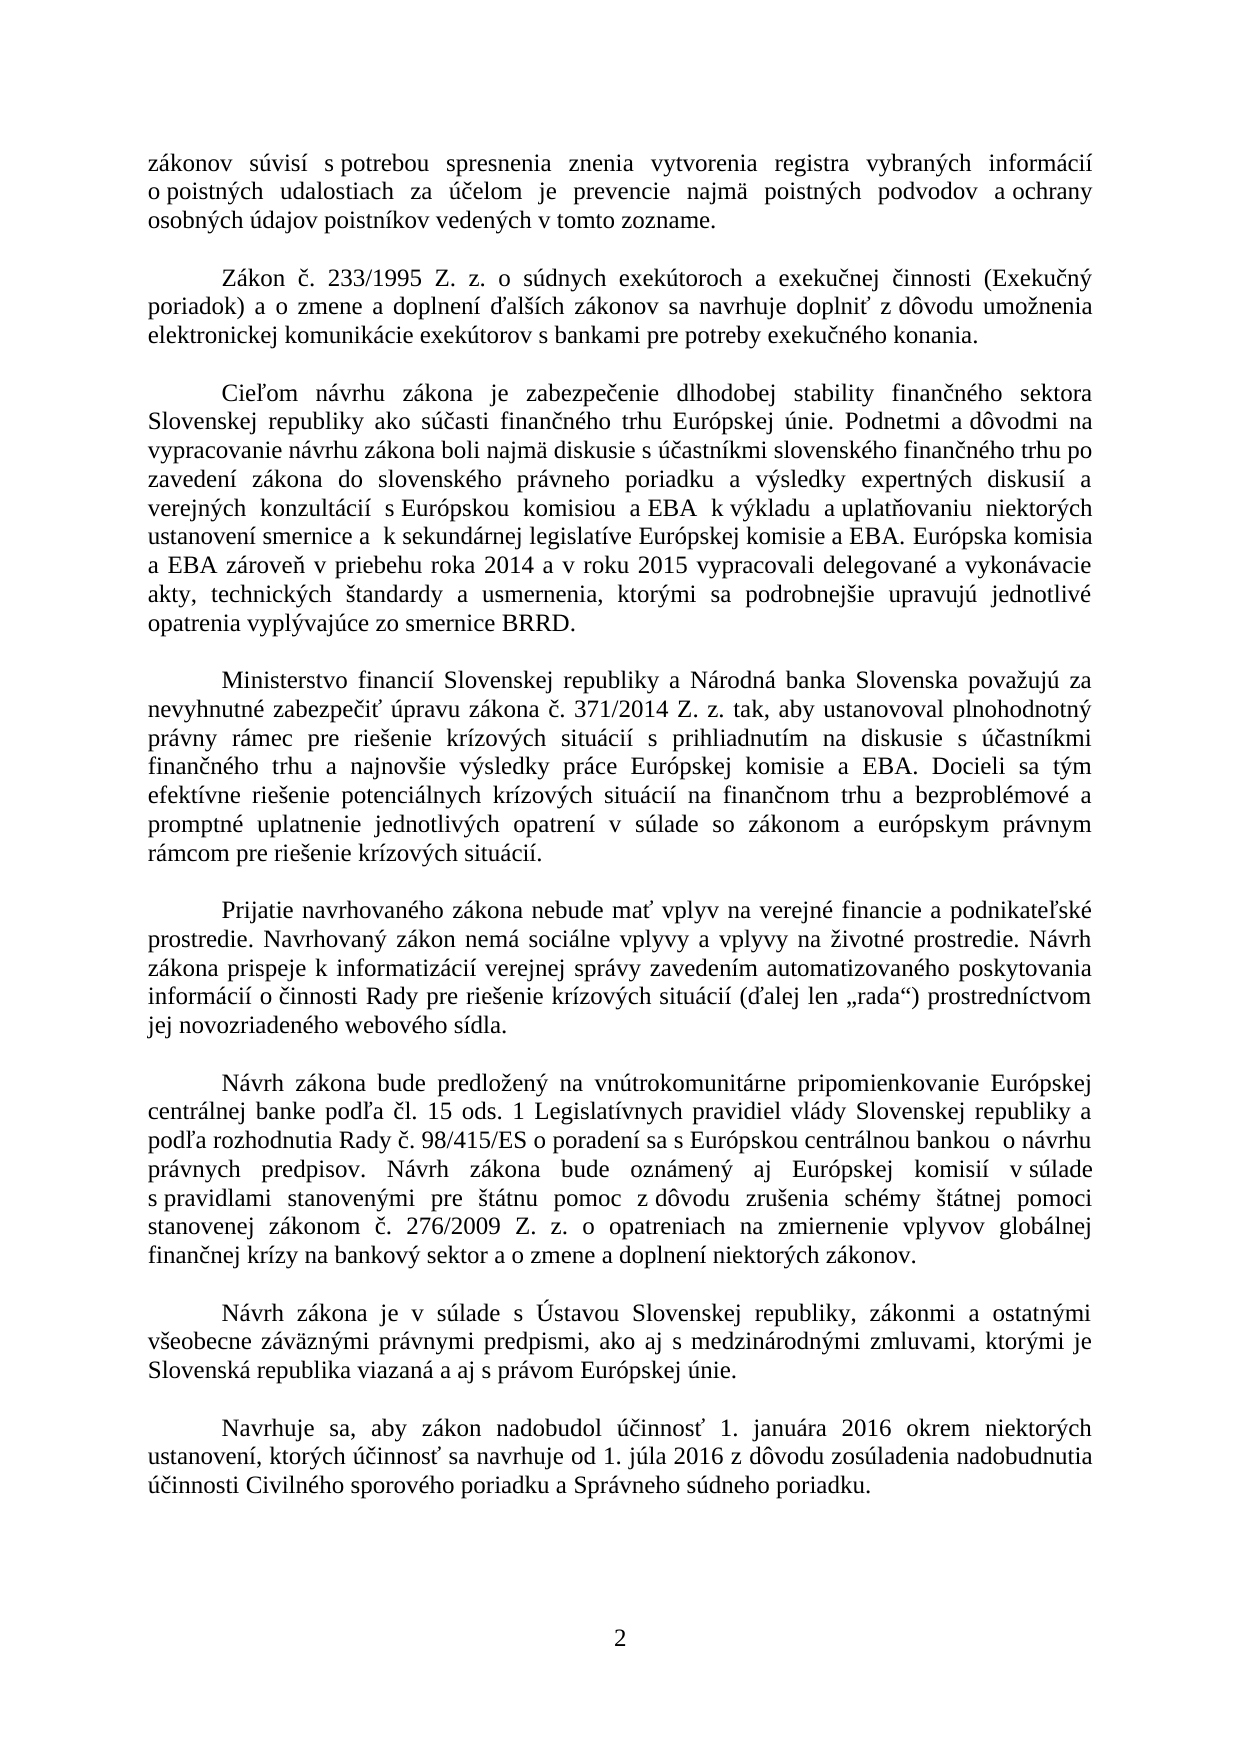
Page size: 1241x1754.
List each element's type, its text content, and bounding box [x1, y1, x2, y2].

text Prijatie navrhovaného zákona nebude mať vplyv na verejné financie a podnikateľské prostredie. Navrhovaný zákon nemá sociálne vplyvy a vplyvy na životné prostredie. Návrh zákona prispeje k informatizácií verejnej správy zavedením automatizovaného poskytovania informácií o činnosti Rady pre riešenie krízových situácií (ďalej len „rada“) prostredníctvom jej novozriadeného webového sídla. [148, 895, 1093, 1039]
text Zákon č. 233/1995 Z. z. o súdnych exekútoroch a exekučnej činnosti (Exekučný poriadok) a o zmene a doplnení ďalších zákonov sa navrhuje doplniť z dôvodu umožnenia elektronickej komunikácie exekútorov s bankami pre potreby exekučného konania. [148, 263, 1093, 349]
text Cieľom návrhu zákona je zabezpečenie dlhodobej stability finančného sektora Slovenskej republiky ako súčasti finančného trhu Európskej únie. Podnetmi a dôvodmi na vypracovanie návrhu zákona boli najmä diskusie s účastníkmi slovenského finančného trhu po zavedení zákona do slovenského právneho poriadku a výsledky expertných diskusií a verejných konzultácií s Európskou komisiou a EBA k výkladu a uplatňovaniu niektorých ustanovení smernice a k sekundárnej legislatíve Európskej komisie a EBA. Európska komisia a EBA zároveň v priebehu roka 2014 a v roku 2015 vypracovali delegované a vykonávacie akty, technických štandardy a usmernenia, ktorými sa podrobnejšie upravujú jednotlivé opatrenia vyplývajúce zo smernice BRRD. [148, 378, 1093, 636]
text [148, 148, 1093, 234]
text Návrh zákona bude predložený na vnútrokomunitárne pripomienkovanie Európskej centrálnej banke podľa čl. 15 ods. 1 Legislatívnych pravidiel vlády Slovenskej republiky a podľa rozhodnutia Rady č. 98/415/ES o poradení sa s Európskou centrálnou bankou o návrhu právnych predpisov. Návrh zákona bude oznámený aj Európskej komisií v súlade s pravidlami stanovenými pre štátnu pomoc z dôvodu zrušenia schémy štátnej pomoci stanovenej zákonom č. 276/2009 Z. z. o opatreniach na zmiernenie vplyvov globálnej finančnej krízy na bankový sektor a o zmene a doplnení niektorých zákonov. [148, 1068, 1093, 1269]
text Ministerstvo financií Slovenskej republiky a Národná banka Slovenska považujú za nevyhnutné zabezpečiť úpravu zákona č. 371/2014 Z. z. tak, aby ustanovoval plnohodnotný právny rámec pre riešenie krízových situácií s prihliadnutím na diskusie s účastníkmi finančného trhu a najnovšie výsledky práce Európskej komisie a EBA. Docieli sa tým efektívne riešenie potenciálnych krízových situácií na finančnom trhu a bezproblémové a promptné uplatnenie jednotlivých opatrení v súlade so zákonom a európskym právnym rámcom pre riešenie krízových situácií. [148, 665, 1093, 866]
text Navrhuje sa, aby zákon nadobudol účinnosť 1. januára 2016 okrem niektorých ustanovení, ktorých účinnosť sa navrhuje od 1. júla 2016 z dôvodu zosúladenia nadobudnutia účinnosti Civilného sporového poriadku a Správneho súdneho poriadku. [148, 1413, 1093, 1499]
text Návrh zákona je v súlade s Ústavou Slovenskej republiky, zákonmi a ostatnými všeobecne záväznými právnymi predpismi, ako aj s medzinárodnými zmluvami, ktorými je Slovenská republika viazaná a aj s právom Európskej únie. [148, 1298, 1093, 1384]
